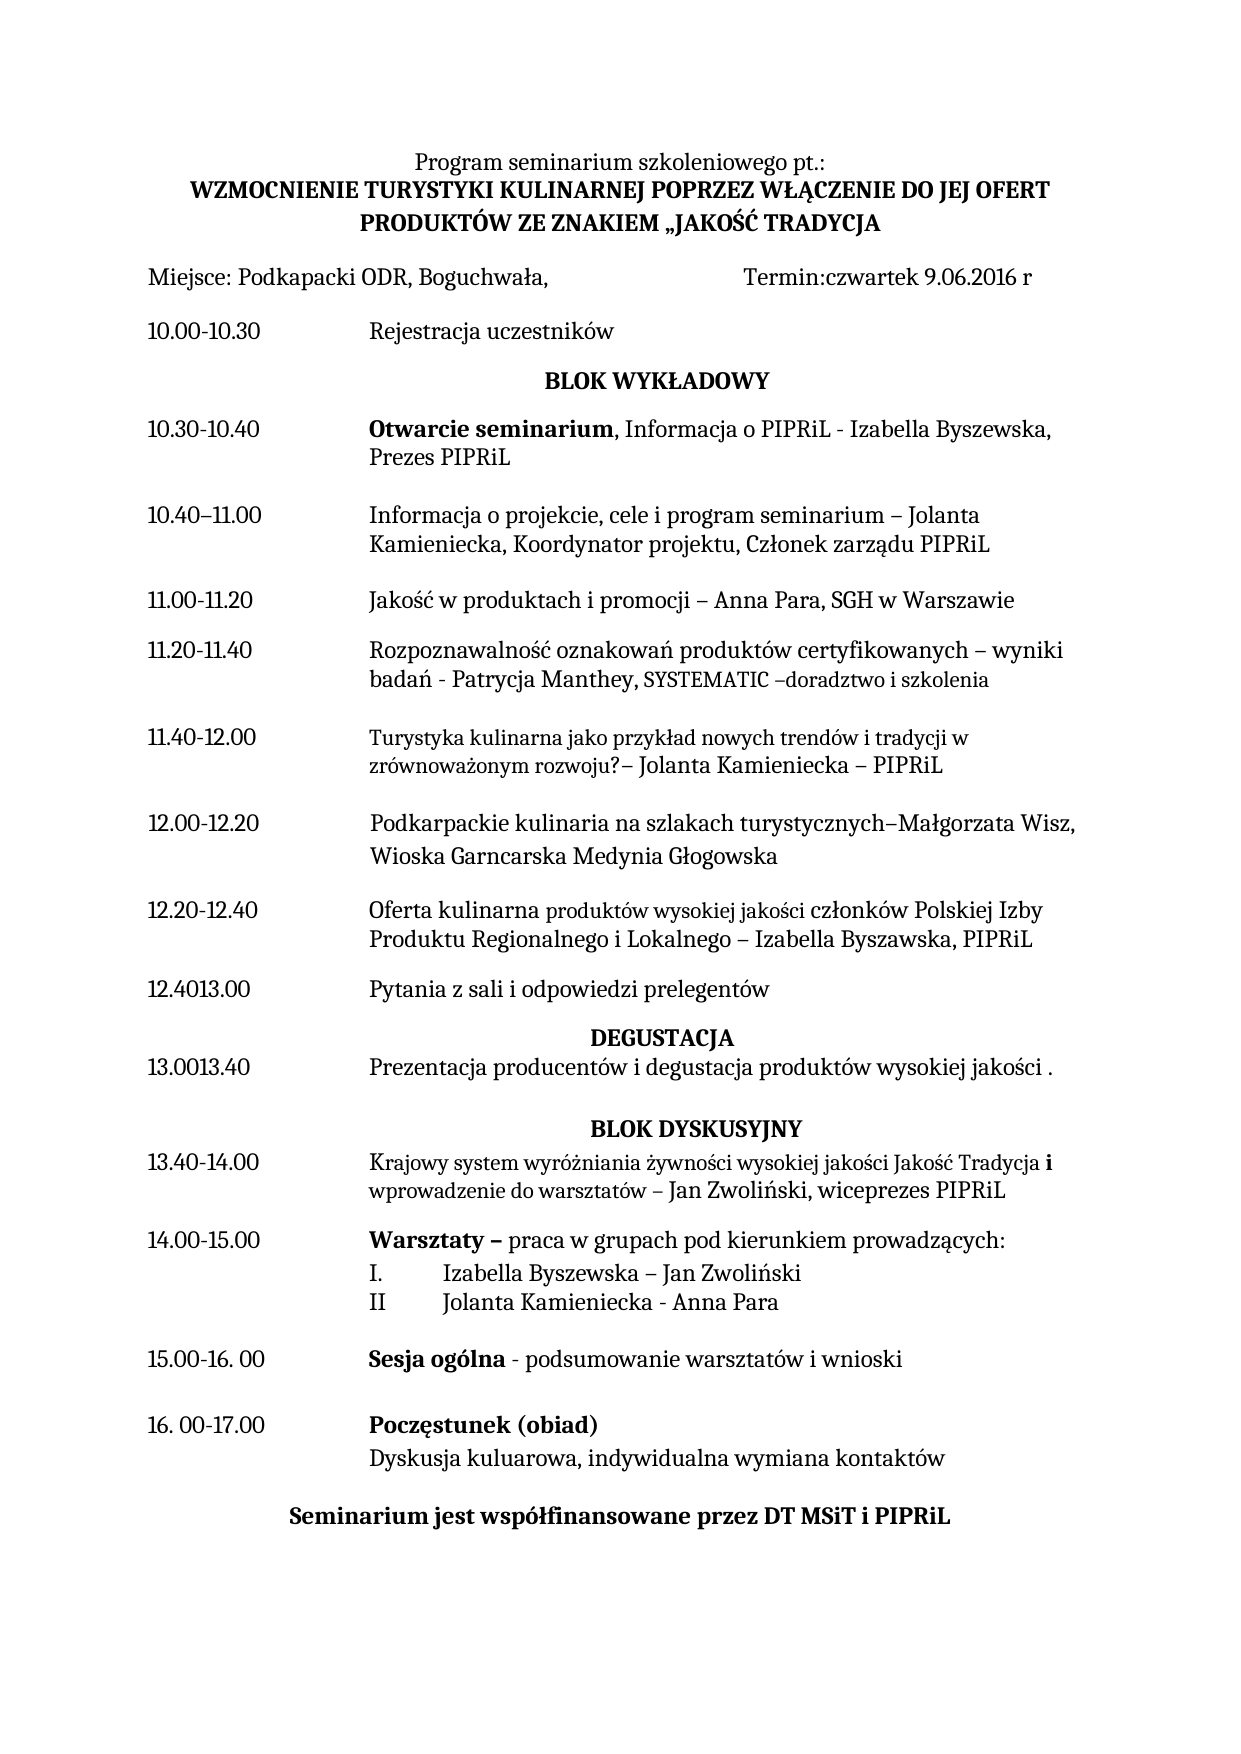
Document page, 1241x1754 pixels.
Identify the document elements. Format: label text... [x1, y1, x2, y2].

text 12.4013.00 Pytania z sali i odpowiedzi prelegentów [148, 974, 1093, 1003]
text I. Izabella Byszewska – Jan Zwoliński [369, 1259, 1093, 1288]
text DEGUSTACJA [148, 1024, 1093, 1053]
text 10.40–11.00 Informacja o projekcie, cele i program seminarium – Jolanta Kamieniecka, Koordynator projektu, Członek zarządu PIPRiL [148, 501, 1093, 558]
text BLOK DYSKUSYJNY [516, 1114, 1093, 1143]
text 11.00-11.20 Jakość w produktach i promocji – Anna Para, SGH w Warszawie [148, 586, 1093, 615]
text BLOK WYKŁADOWY [148, 367, 1093, 395]
text II Jolanta Kamieniecka - Anna Para [369, 1288, 1093, 1316]
text 14.00-15.00 Warsztaty – praca w grupach pod kierunkiem prowadzących: [148, 1226, 1093, 1255]
text 12.00-12.20 Podkarpackie kulinaria na szlakach turystycznych–Małgorzata Wisz, Wioska Garncarska Medynia Głogowska [148, 809, 1093, 871]
text WZMOCNIENIE TURYSTYKI KULINARNEJ POPRZEZ WŁĄCZENIE DO JEJ OFERT PRODUKTÓW ZE ZNAKIEM „JAKOŚĆ TRADYCJA [148, 176, 1093, 238]
text 10.30-10.40 Otwarcie seminarium, Informacja o PIPRiL - Izabella Byszewska, Prezes PIPRiL [148, 414, 1093, 472]
text 13.0013.40 Prezentacja producentów i degustacja produktów wysokiej jakości . [148, 1053, 1093, 1082]
text Dyskusja kuluarowa, indywidualna wymiana kontaktów [369, 1444, 1093, 1473]
text 11.40-12.00 Turystyka kulinarna jako przykład nowych trendów i tradycji w zrównoważonym rozwoju?– Jolanta Kamieniecka – PIPRiL [148, 723, 1093, 780]
text 12.20-12.40 Oferta kulinarna produktów wysokiej jakości członków Polskiej Izby Produktu Regionalnego i Lokalnego – Izabella Byszawska, PIPRiL [148, 896, 1093, 954]
text Seminarium jest współfinansowane przez DT MSiT i PIPRiL [148, 1502, 1093, 1531]
text Miejsce: Podkapacki ODR, Boguchwała, Termin:czwartek 9.06.2016 r [148, 263, 1093, 292]
text 10.00-10.30 Rejestracja uczestników [148, 317, 1093, 346]
text 15.00-16. 00 Sesja ogólna - podsumowanie warsztatów i wnioski [148, 1345, 1093, 1374]
text 11.20-11.40 Rozpoznawalność oznakowań produktów certyfikowanych – wyniki badań - Patrycja Manthey, SYSTEMATIC –doradztwo i szkolenia [148, 636, 1093, 693]
text 13.40-14.00 Krajowy system wyróżniania żywności wysokiej jakości Jakość Tradycja i wprowadzenie do warsztatów – Jan Zwoliński, wiceprezes PIPRiL [148, 1148, 1093, 1205]
text 16. 00-17.00 Poczęstunek (obiad) [148, 1411, 1093, 1440]
text Program seminarium szkoleniowego pt.: [148, 148, 1093, 176]
